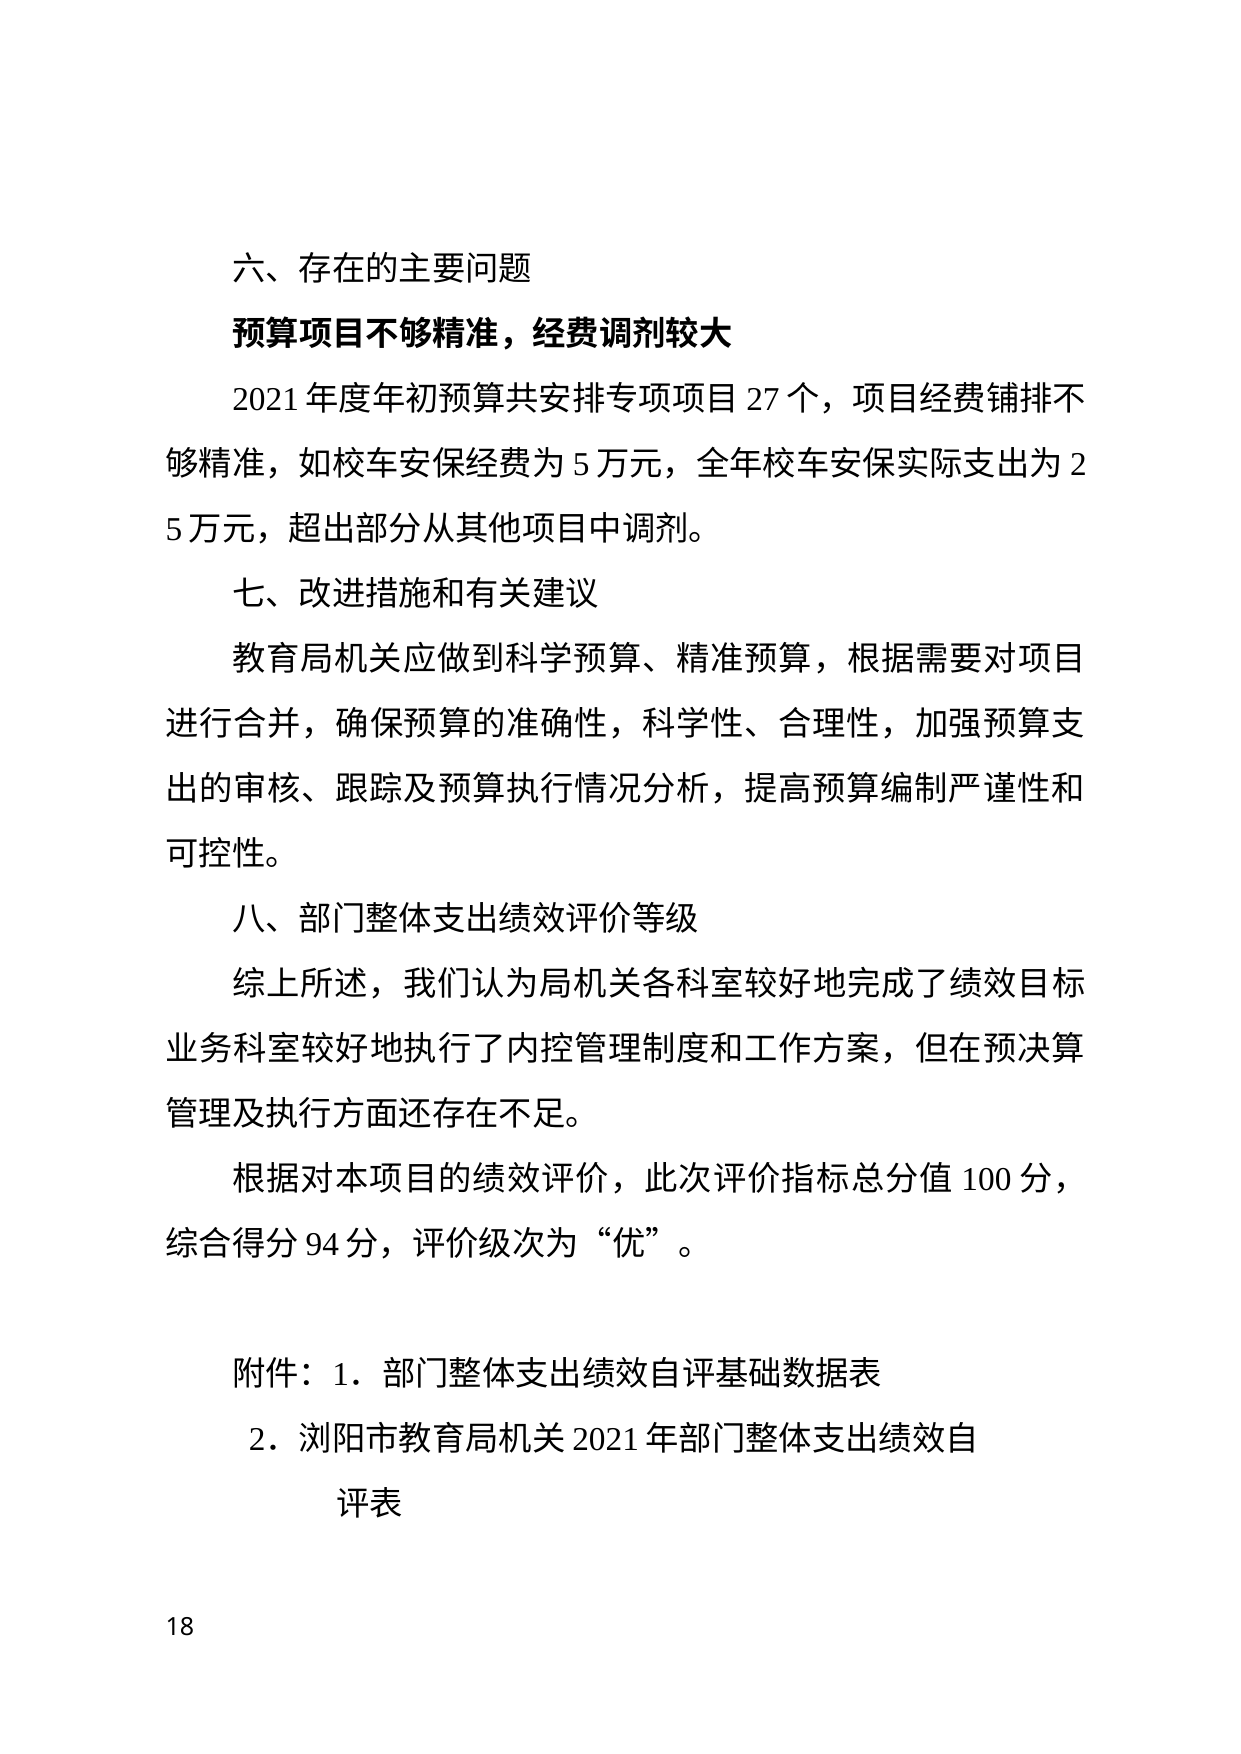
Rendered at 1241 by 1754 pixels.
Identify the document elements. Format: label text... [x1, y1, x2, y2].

text 2021年度年初预算共安排专项项目27个，项目经费铺排不够精准，如校车安保经费为5万元，全年校车安保实际支出为25万元，超出部分从其他项目中调剂。 [165, 363, 1087, 558]
text 2．浏阳市教育局机关2021年部门整体支出绩效自 [165, 1403, 1087, 1468]
text 六、存在的主要问题 [165, 233, 1087, 298]
text 根据对本项目的绩效评价，此次评价指标总分值100分，综合得分94分，评价级次为“优”。 [165, 1143, 1087, 1273]
text 预算项目不够精准，经费调剂较大 [165, 298, 1087, 363]
text 教育局机关应做到科学预算、精准预算，根据需要对项目进行合并，确保预算的准确性，科学性、合理性，加强预算支出的审核、跟踪及预算执行情况分析，提高预算编制严谨性和可控性。 [165, 623, 1087, 883]
text 附件：1．部门整体支出绩效自评基础数据表 [165, 1338, 1087, 1403]
text 八、部门整体支出绩效评价等级 [165, 883, 1087, 948]
text 评表 [165, 1468, 1087, 1533]
text 七、改进措施和有关建议 [165, 558, 1087, 623]
text 综上所述，我们认为局机关各科室较好地完成了绩效目标，业务科室较好地执行了内控管理制度和工作方案，但在预决算管理及执行方面还存在不足。 [165, 948, 1087, 1143]
